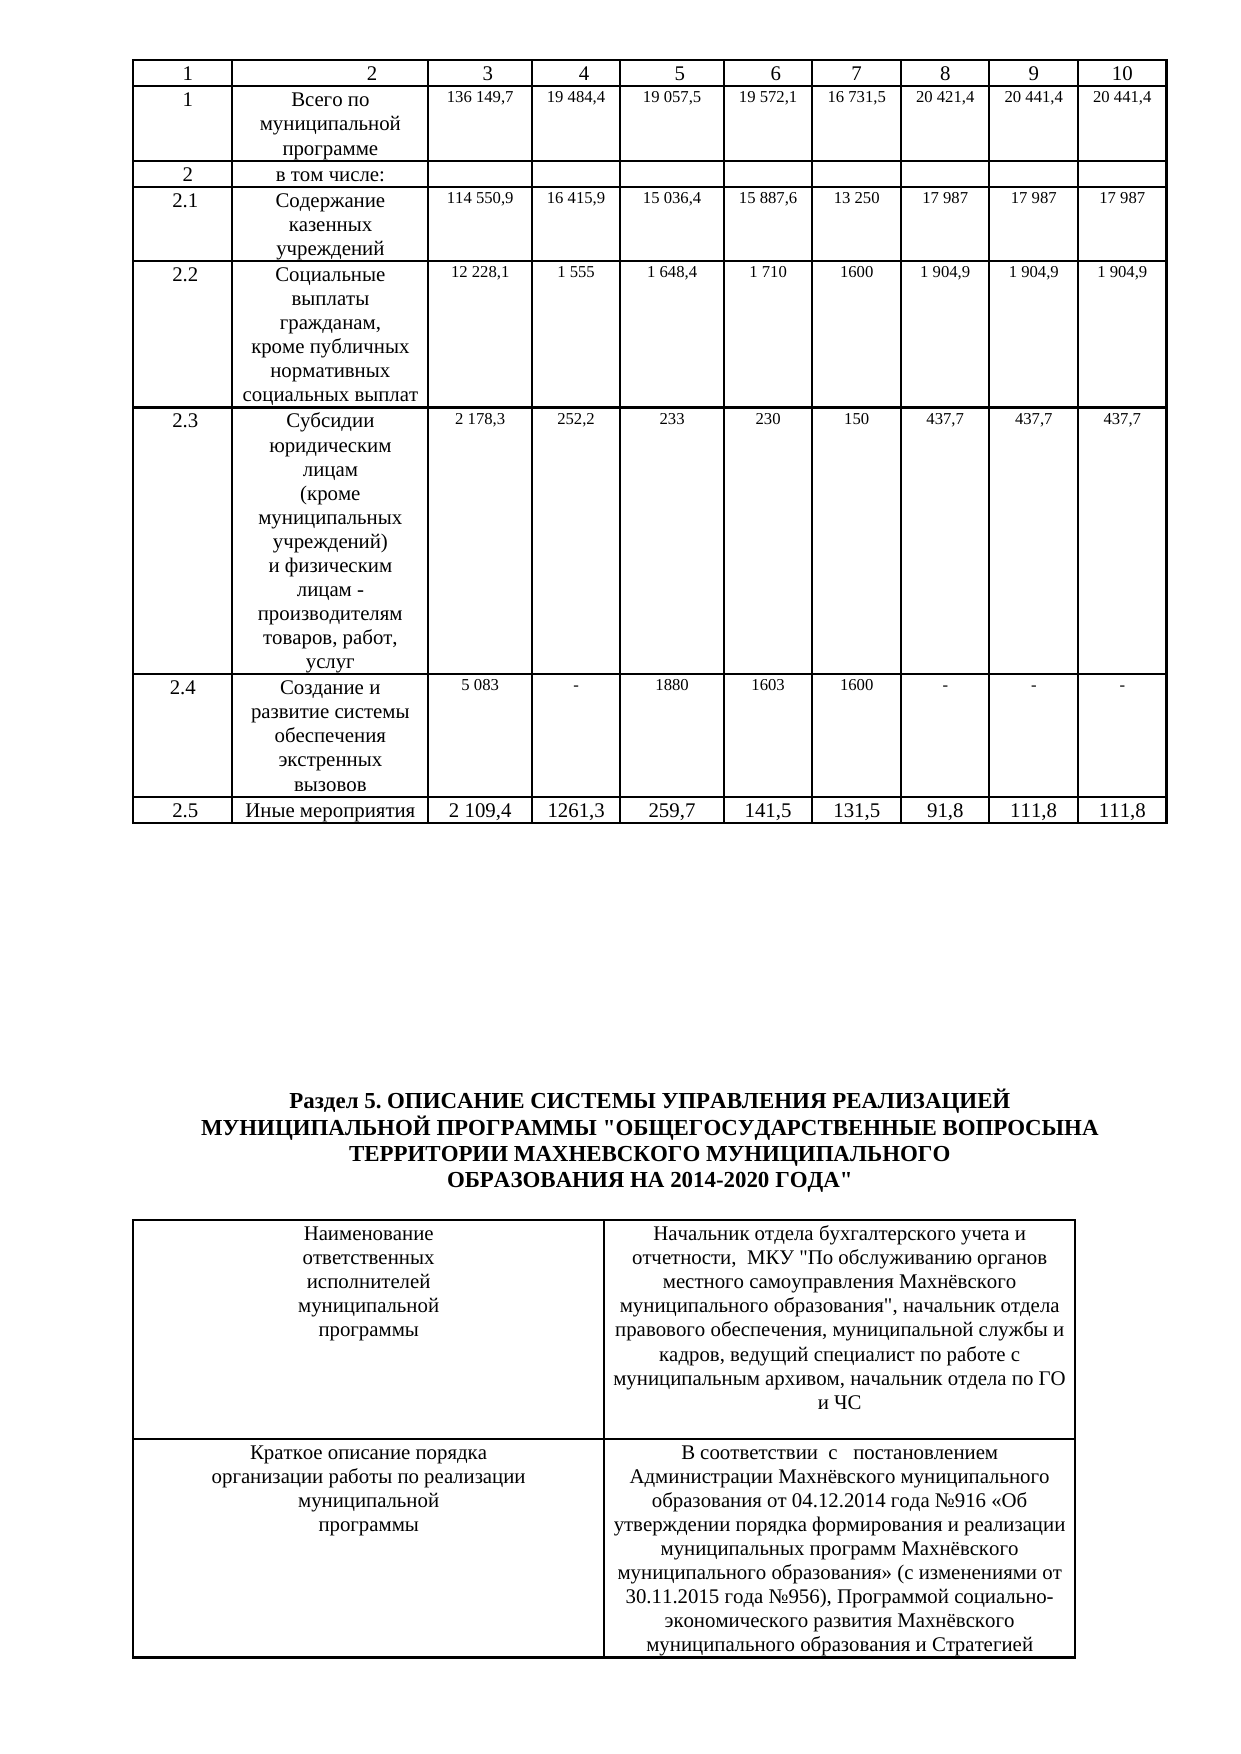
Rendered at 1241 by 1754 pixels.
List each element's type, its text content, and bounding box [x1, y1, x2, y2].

table_cell [725, 162, 811, 186]
table_cell 1 [134, 61, 231, 85]
table_cell - [1079, 675, 1165, 796]
table_cell 136 149,7 [429, 87, 531, 159]
table_cell 230 [725, 409, 811, 673]
table_cell в том числе: [233, 162, 427, 186]
table_header Наименование ответственных исполнителей муниципальной программы [134, 1221, 603, 1438]
table_cell [1079, 162, 1165, 186]
table_cell 5 083 [429, 675, 531, 796]
table_cell 9 [990, 61, 1077, 85]
table_cell 4 [533, 61, 619, 85]
table_cell 150 [813, 409, 900, 673]
table_cell Субсидии юридическим лицам (кроме муниципальных учреждений) и физическим лицам - производителям товаров, работ, услуг [233, 409, 427, 673]
table_cell 17 987 [1079, 188, 1165, 260]
table_cell 13 250 [813, 188, 900, 260]
table_cell 1880 [621, 675, 723, 796]
table_cell 111,8 [1079, 798, 1165, 822]
table_cell 2.3 [134, 409, 231, 673]
table_cell [429, 162, 531, 186]
table_cell Содержание казенных учреждений [233, 188, 427, 260]
table_cell 111,8 [990, 798, 1077, 822]
table_cell 2.2 [134, 262, 231, 406]
table_cell 17 987 [990, 188, 1077, 260]
table_cell 16 731,5 [813, 87, 900, 159]
table_cell [621, 162, 723, 186]
table_cell Создание и развитие системы обеспечения экстренных вызовов [233, 675, 427, 796]
table_cell 10 [1079, 61, 1165, 85]
table_cell 6 [725, 61, 811, 85]
table_cell 252,2 [533, 409, 619, 673]
table_cell 2.5 [134, 798, 231, 822]
table_cell 19 057,5 [621, 87, 723, 159]
table_cell 20 441,4 [1079, 87, 1165, 159]
table_cell Иные мероприятия [233, 798, 427, 822]
table_cell 2 [233, 61, 427, 85]
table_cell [134, 1440, 603, 1656]
table_cell 141,5 [725, 798, 811, 822]
text Раздел 5. ОПИСАНИЕ СИСТЕМЫ УПРАВЛЕНИЯ РЕАЛИЗАЦИЕЙ [133, 1087, 1167, 1114]
table_cell 12 228,1 [429, 262, 531, 406]
table_cell 2.1 [134, 188, 231, 260]
table_cell 437,7 [1079, 409, 1165, 673]
table_cell 114 550,9 [429, 188, 531, 260]
text МУНИЦИПАЛЬНОЙ ПРОГРАММЫ "ОБЩЕГОСУДАРСТВЕННЫЕ ВОПРОСЫНА ТЕРРИТОРИИ МАХНЕВСКОГО МУНИЦИПАЛЬНОГО [133, 1114, 1167, 1166]
table_cell 19 484,4 [533, 87, 619, 159]
table_cell - [902, 675, 988, 796]
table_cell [605, 1440, 1074, 1656]
table_cell Социальные выплаты гражданам, кроме публичных нормативных социальных выплат [233, 262, 427, 406]
table_cell 19 572,1 [725, 87, 811, 159]
table_cell 1261,3 [533, 798, 619, 822]
table_header Начальник отдела бухгалтерского учета и отчетности, МКУ "По обслуживанию органов местного самоуправления Махнёвского муниципального образования", начальник отдела правового обеспечения, муниципальной службы и кадров, ведущий специалист по работе с муниципальным архивом, начальник отдела по ГО и ЧС [605, 1221, 1074, 1438]
table_cell 1600 [813, 675, 900, 796]
table_cell [902, 162, 988, 186]
table_cell [813, 162, 900, 186]
table_cell 1 [134, 87, 231, 159]
table_cell 17 987 [902, 188, 988, 260]
table_cell - [533, 675, 619, 796]
table_cell 1 555 [533, 262, 619, 406]
table_cell 1 710 [725, 262, 811, 406]
table_cell 2.4 [134, 675, 231, 796]
table_cell 2 [134, 162, 231, 186]
table_cell 15 887,6 [725, 188, 811, 260]
text ОБРАЗОВАНИЯ НА 2014-2020 ГОДА" [133, 1166, 1167, 1193]
table_cell 259,7 [621, 798, 723, 822]
table_cell 1600 [813, 262, 900, 406]
table_cell 437,7 [990, 409, 1077, 673]
table_cell 7 [813, 61, 900, 85]
table_cell - [990, 675, 1077, 796]
table_cell 20 441,4 [990, 87, 1077, 159]
table_cell 2 178,3 [429, 409, 531, 673]
table_cell 1 904,9 [902, 262, 988, 406]
table_cell 131,5 [813, 798, 900, 822]
table_cell 16 415,9 [533, 188, 619, 260]
table_cell 437,7 [902, 409, 988, 673]
table_cell 91,8 [902, 798, 988, 822]
table_cell 1 904,9 [990, 262, 1077, 406]
table_cell 233 [621, 409, 723, 673]
table_cell 15 036,4 [621, 188, 723, 260]
table_cell 5 [621, 61, 723, 85]
table_cell 2 109,4 [429, 798, 531, 822]
table_cell [990, 162, 1077, 186]
table_cell [533, 162, 619, 186]
table_cell 1603 [725, 675, 811, 796]
table_cell Всего по муниципальной программе [233, 87, 427, 159]
table_cell 1 648,4 [621, 262, 723, 406]
table_cell 8 [902, 61, 988, 85]
table_cell 3 [429, 61, 531, 85]
table_cell 20 421,4 [902, 87, 988, 159]
table_cell 1 904,9 [1079, 262, 1165, 406]
